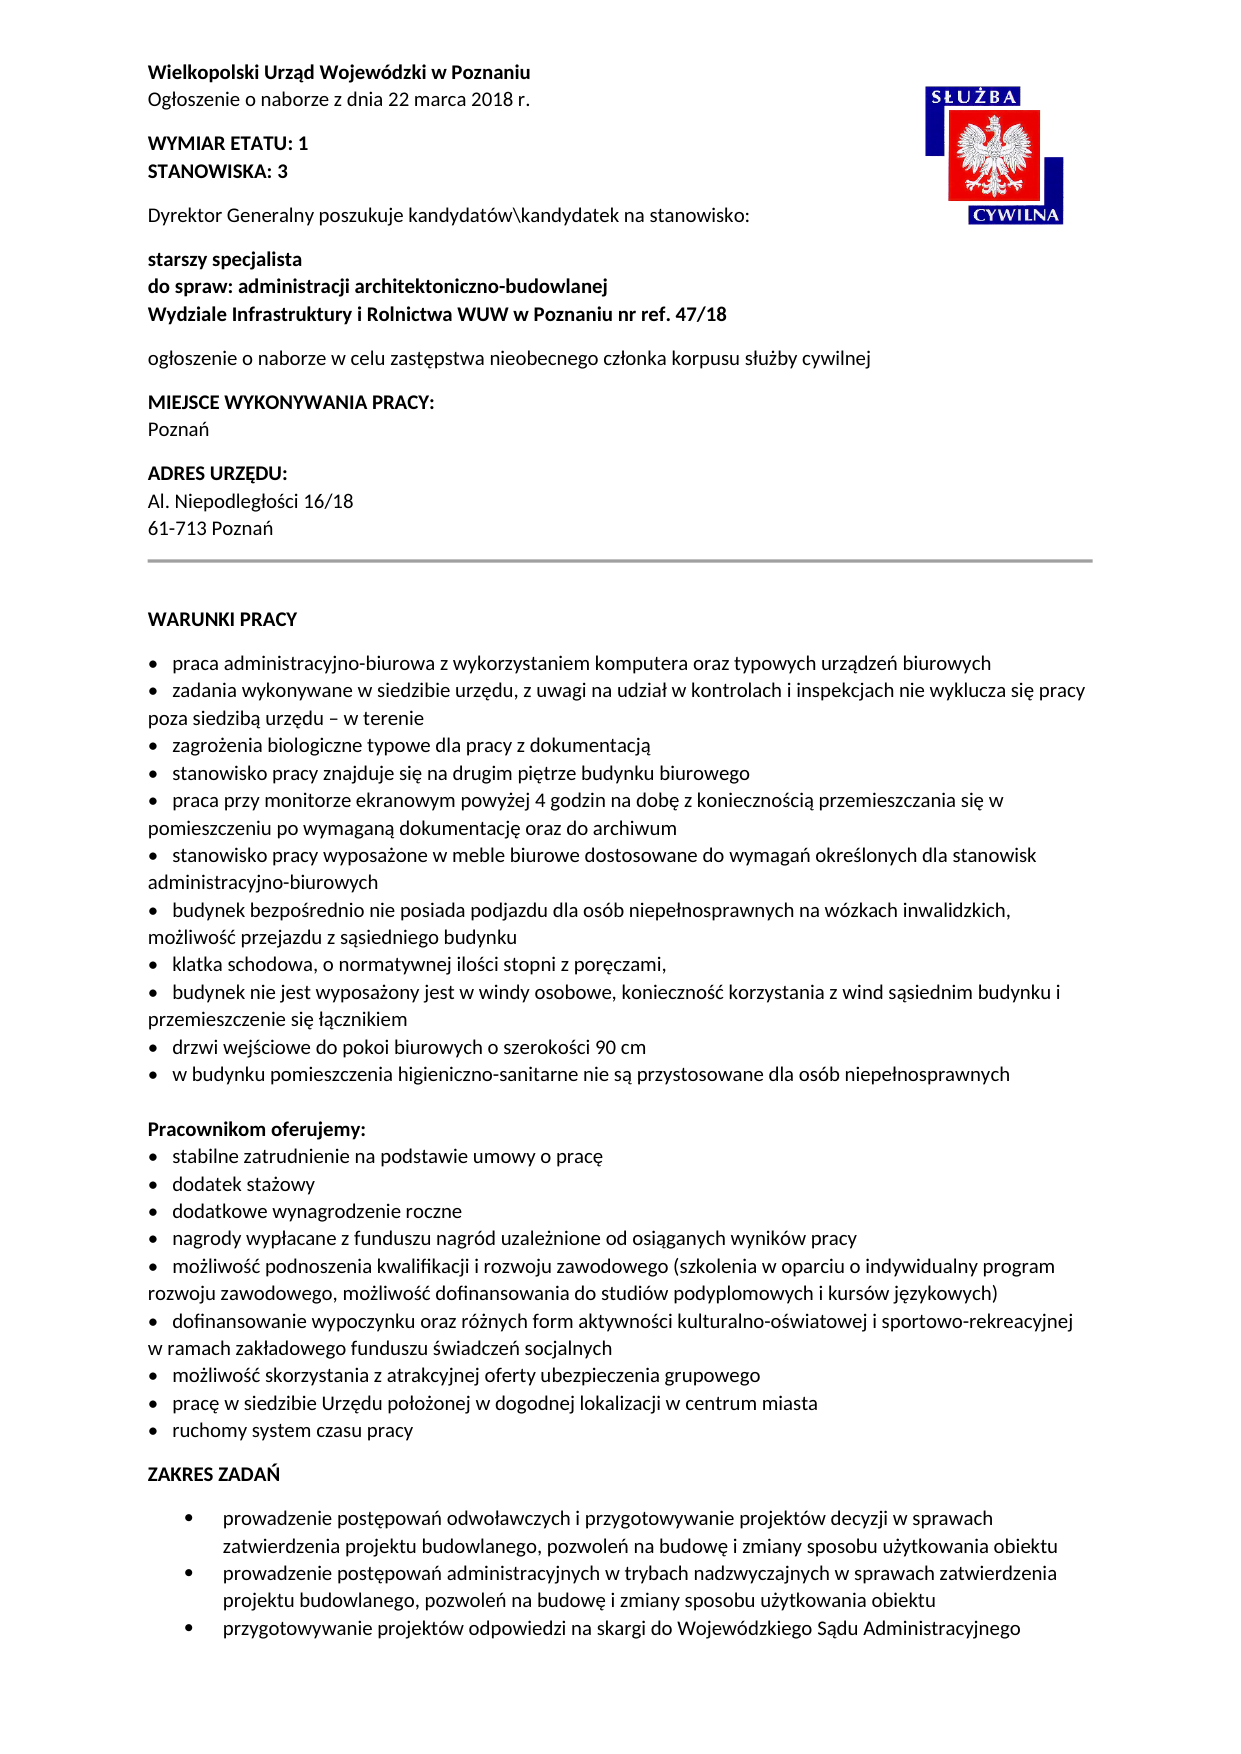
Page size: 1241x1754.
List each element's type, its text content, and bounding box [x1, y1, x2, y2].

text ogłoszenie o naborze w celu zastępstwa nieobecnego członka korpusu służby cywilnej [148, 345, 1093, 370]
text Ogłoszenie o naborze z dnia 22 marca 2018 r. [148, 87, 1093, 112]
text STANOWISKA: 3 [148, 158, 1093, 183]
text MIEJSCE WYKONYWANIA PRACY: [148, 389, 1093, 414]
text ZAKRES ZADAŃ [148, 1461, 1093, 1487]
list przygotowywanie projektów odpowiedzi na skargi do Wojewódzkiego Sądu Administracyjnego [185, 1615, 1093, 1641]
text Poznań [148, 416, 1093, 442]
list prowadzenie postępowań odwoławczych i przygotowywanie projektów decyzji w sprawach zatwierdzenia projektu budowlanego, pozwoleń na budowę i zmiany sposobu użytkowania obiektu [185, 1506, 1093, 1558]
text Wielkopolski Urząd Wojewódzki w Poznaniu [148, 59, 1093, 84]
text WYMIAR ETATU: 1 [148, 131, 1093, 156]
list prowadzenie postępowań administracyjnych w trybach nadzwyczajnych w sprawach zatwierdzenia projektu budowlanego, pozwoleń na budowę i zmiany sposobu użytkowania obiektu [185, 1560, 1093, 1613]
text Dyrektor Generalny poszukuje kandydatów\kandydatek na stanowisko: [148, 202, 1093, 227]
text • praca administracyjno-biurowa z wykorzystaniem komputera oraz typowych urządzeń biurowych • zadania wykonywane w siedzibie urzędu, z uwagi na udział w kontrolach i inspekcjach nie wyklucza się pracy poza siedzibą urzędu – w terenie • zagrożenia biologiczne typowe dla pracy z dokumentacją • stanowisko pracy znajduje się na drugim piętrze budynku biurowego • praca przy monitorze ekranowym powyżej 4 godzin na dobę z koniecznością przemieszczania się w pomieszczeniu po wymaganą dokumentację oraz do archiwum • stanowisko pracy wyposażone w meble biurowe dostosowane do wymagań określonych dla stanowisk administracyjno-biurowych • budynek bezpośrednio nie posiada podjazdu dla osób niepełnosprawnych na wózkach inwalidzkich, możliwość przejazdu z sąsiedniego budynku • klatka schodowa, o normatywnej ilości stopni z poręczami, • budynek nie jest wyposażony jest w windy osobowe, konieczność korzystania z wind sąsiednim budynku i przemieszczenie się łącznikiem • drzwi wejściowe do pokoi biurowych o szerokości 90 cm • w budynku pomieszczenia higieniczno-sanitarne nie są przystosowane dla osób niepełnosprawnych Pracownikom oferujemy: • stabilne zatrudnienie na podstawie umowy o pracę • dodatek stażowy • dodatkowe wynagrodzenie roczne • nagrody wypłacane z funduszu nagród uzależnione od osiąganych wyników pracy • możliwość podnoszenia kwalifikacji i rozwoju zawodowego (szkolenia w oparciu o indywidualny program rozwoju zawodowego, możliwość dofinansowania do studiów podyplomowych i kursów językowych) • dofinansowanie wypoczynku oraz różnych form aktywności kulturalno-oświatowej i sportowo-rekreacyjnej w ramach zakładowego funduszu świadczeń socjalnych • możliwość skorzystania z atrakcyjnej oferty ubezpieczenia grupowego • pracę w siedzibie Urzędu położonej w dogodnej lokalizacji w centrum miasta • ruchomy system czasu pracy [148, 650, 1093, 1443]
text do spraw: administracji architektoniczno-budowlanej [148, 273, 1093, 299]
text WARUNKI PRACY [148, 606, 1093, 632]
picture [921, 183, 1068, 202]
text Wydziale Infrastruktury i Rolnictwa WUW w Poznaniu nr ref. 47/18 [148, 301, 1093, 326]
text ADRES URZĘDU: [148, 461, 1093, 486]
text starszy specjalista [148, 246, 1093, 272]
text Al. Niepodległości 16/18 61-713 Poznań [148, 488, 1093, 541]
picture [921, 112, 1068, 131]
